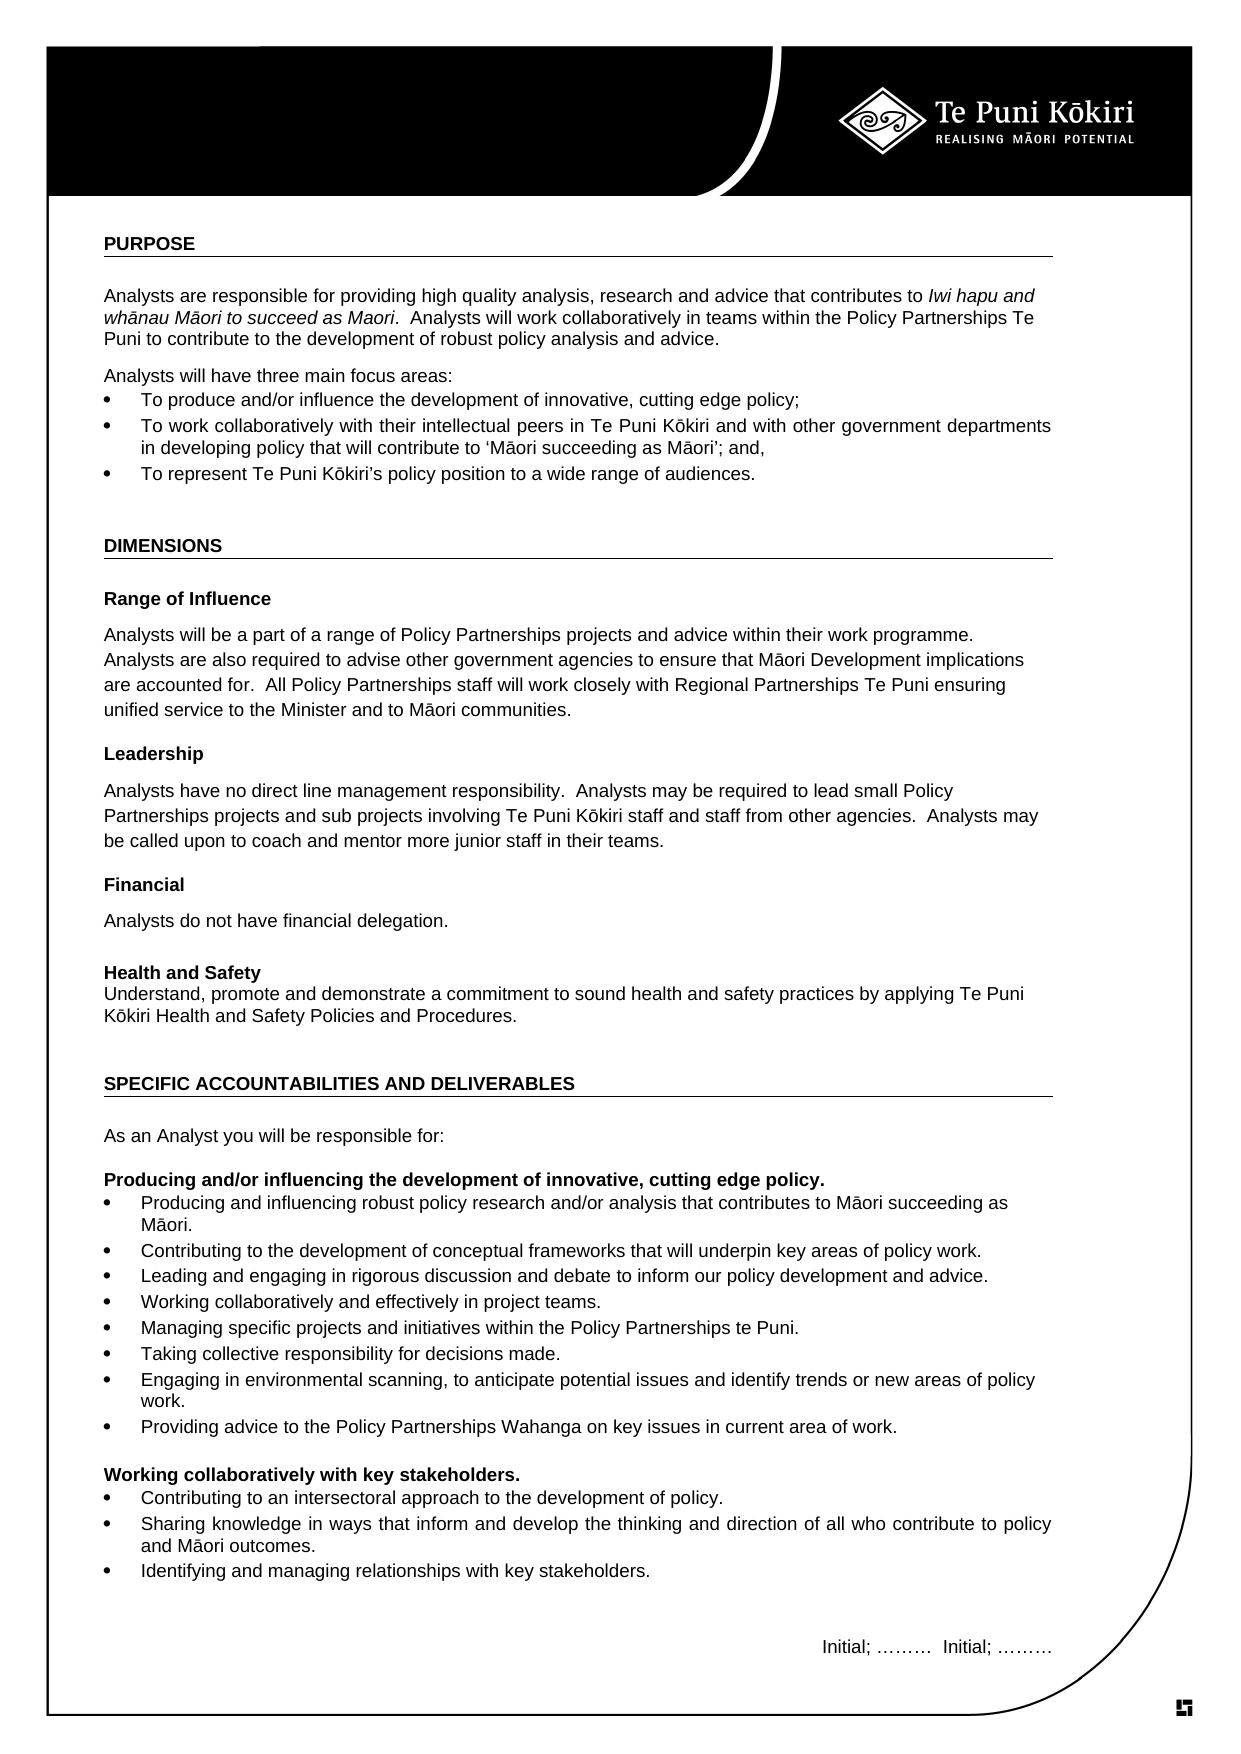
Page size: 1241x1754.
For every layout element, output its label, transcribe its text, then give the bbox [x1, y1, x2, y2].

text Analysts will have three main focus areas: [103, 362, 1053, 387]
list Producing and influencing robust policy research and/or analysis that contributes to Māori succeeding as Māori. [103, 1192, 1053, 1235]
list Engaging in environmental scanning, to anticipate potential issues and identify trends or new areas of policy work. [103, 1368, 1053, 1412]
text Understand, promote and demonstrate a commitment to sound health and safety practices by applying Te Puni Kōkiri Health and Safety Policies and Procedures. [103, 983, 1053, 1026]
text Working collaboratively with key stakeholders. [103, 1463, 1053, 1485]
text Analysts have no direct line management responsibility. Analysts may be required to lead small Policy Partnerships projects and sub projects involving Te Puni Kōkiri staff and staff from other agencies. Analysts may be called upon to coach and mentor more junior staff in their teams. [103, 777, 1053, 852]
text Range of Influence [103, 587, 1053, 609]
text Health and Safety [103, 961, 1053, 983]
subtitle DIMENSIONS [103, 535, 1053, 559]
list Managing specific projects and initiatives within the Policy Partnerships te Puni. [103, 1317, 1053, 1338]
picture [46, 46, 1193, 1716]
text Analysts are responsible for providing high quality analysis, research and advice that contributes to Iwi hapu and whānau Māori to succeed as Maori. Analysts will work collaboratively in teams within the Policy Partnerships Te Puni to contribute to the development of robust policy analysis and advice. [103, 285, 1053, 350]
text Analysts do not have financial delegation. [103, 908, 1053, 933]
text Financial [103, 874, 1053, 895]
text As an Analyst you will be responsible for: [103, 1125, 1053, 1147]
list To work collaboratively with their intellectual peers in Te Puni Kōkiri and with other government departments in developing policy that will contribute to ‘Māori succeeding as Māori’; and, [103, 415, 1053, 458]
list Providing advice to the Policy Partnerships Wahanga on key issues in current area of work. [103, 1416, 1053, 1438]
list Taking collective responsibility for decisions made. [103, 1343, 1053, 1364]
text Leadership [103, 743, 1053, 764]
text Analysts will be a part of a range of Policy Partnerships projects and advice within their work programme. Analysts are also required to advise other government agencies to ensure that Māori Development implications are accounted for. All Policy Partnerships staff will work closely with Regional Partnerships Te Puni ensuring unified service to the Minister and to Māori communities. [103, 621, 1053, 721]
subtitle SPECIFIC ACCOUNTABILITIES AND DELIVERABLES [103, 1073, 1053, 1097]
subtitle PURPOSE [103, 232, 1053, 257]
text Producing and/or influencing the development of innovative, cutting edge policy. [103, 1168, 1053, 1190]
list To produce and/or influence the development of innovative, cutting edge policy; [103, 389, 1053, 411]
list Contributing to an intersectoral approach to the development of policy. [103, 1487, 1053, 1509]
list Leading and engaging in rigorous discussion and debate to inform our policy development and advice. [103, 1265, 1053, 1287]
list Contributing to the development of conceptual frameworks that will underpin key areas of policy work. [103, 1239, 1053, 1261]
list Identifying and managing relationships with key stakeholders. [103, 1560, 1053, 1582]
list Working collaboratively and effectively in project teams. [103, 1291, 1053, 1313]
list Sharing knowledge in ways that inform and develop the thinking and direction of all who contribute to policy and Māori outcomes. [103, 1513, 1053, 1556]
list To represent Te Puni Kōkiri’s policy position to a wide range of audiences. [103, 462, 1053, 484]
